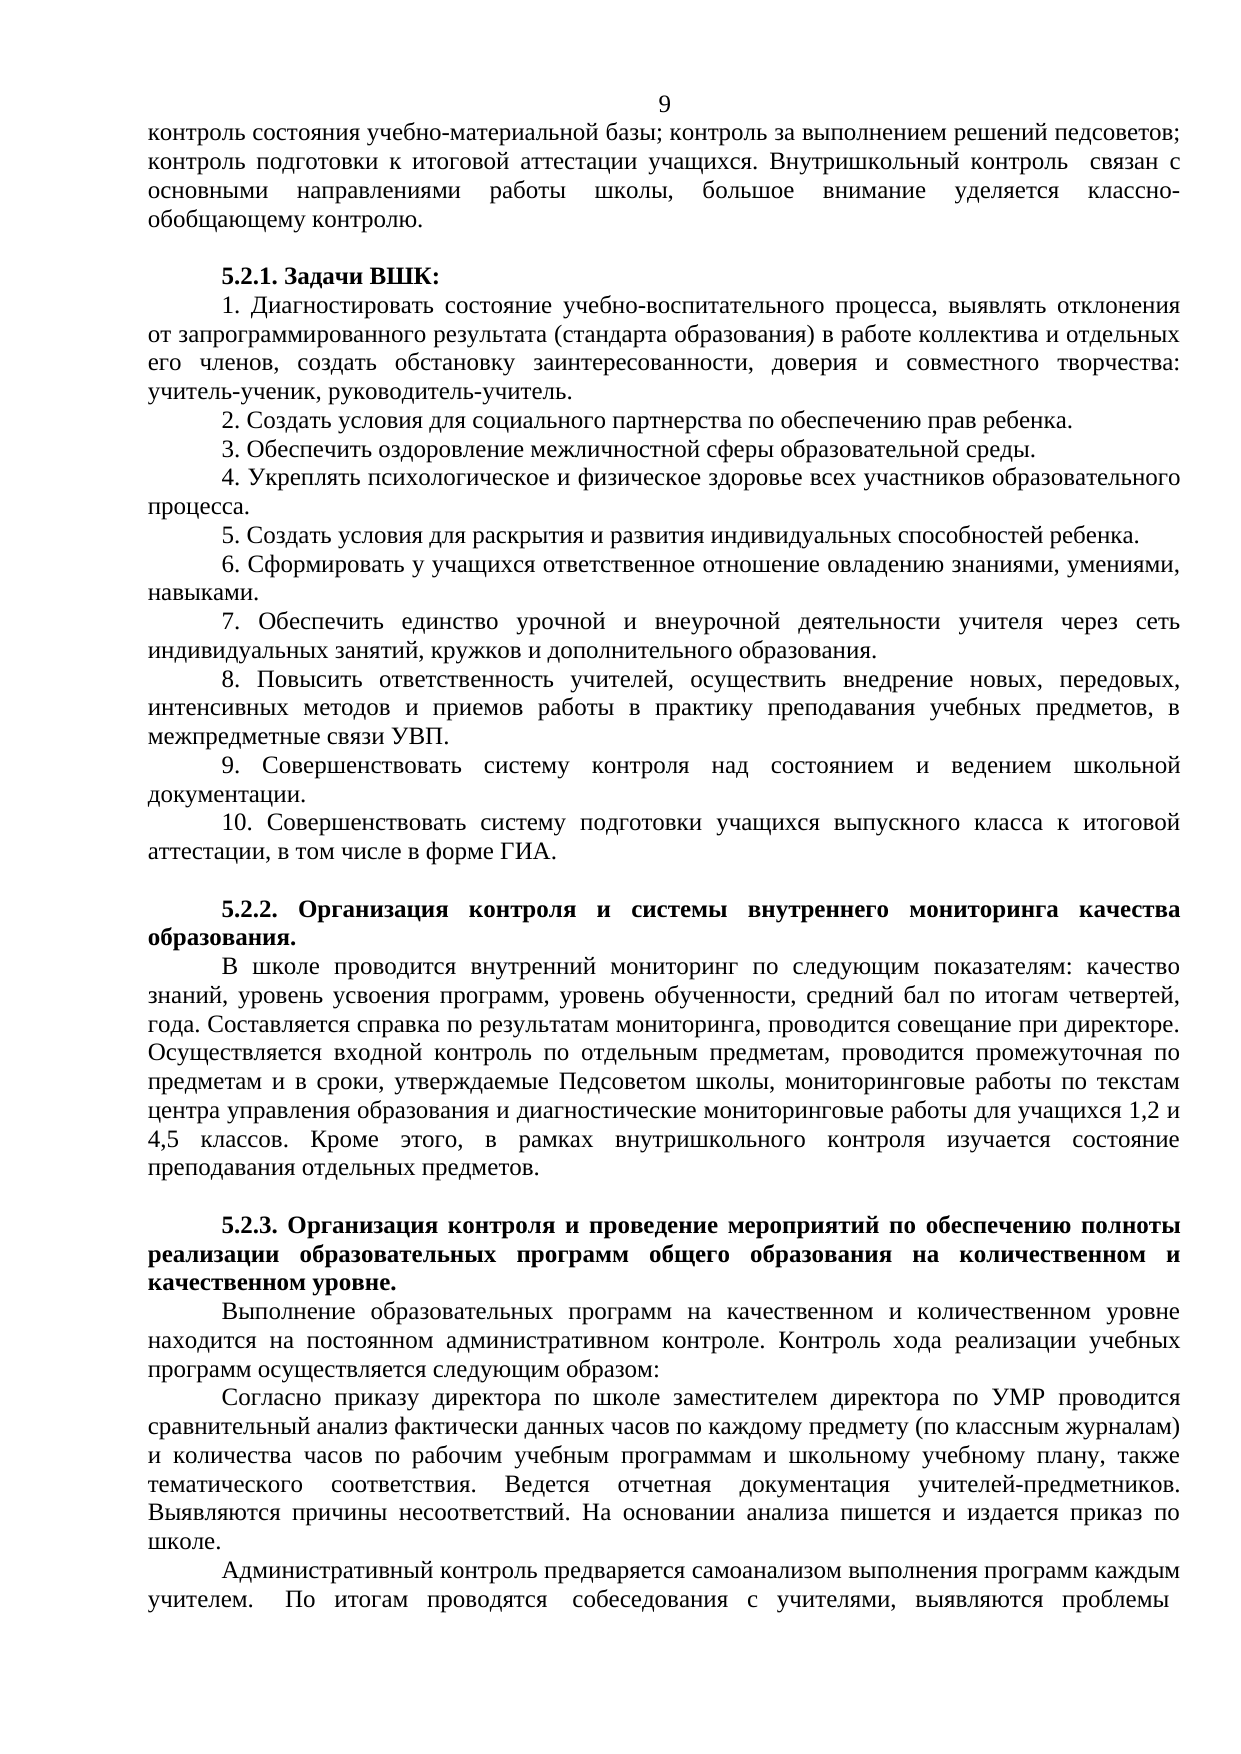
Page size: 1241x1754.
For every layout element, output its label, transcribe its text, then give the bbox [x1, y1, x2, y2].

text 7. Обеспечить единство урочной и внеурочной деятельности учителя через сеть индивидуальных занятий, кружков и дополнительного образования. [148, 606, 1181, 664]
text 5.2.2. Организация контроля и системы внутреннего мониторинга качества образования. [148, 894, 1181, 951]
text 3. Обеспечить оздоровление межличностной сферы образовательной среды. [148, 434, 1181, 462]
text контроль состояния учебно-материальной базы; контроль за выполнением решений педсоветов; контроль подготовки к итоговой аттестации учащихся. Внутришкольный контроль связан с основными направлениями работы школы, большое внимание уделяется классно-обобщающему контролю. [148, 117, 1181, 232]
text 8. Повысить ответственность учителей, осуществить внедрение новых, передовых, интенсивных методов и приемов работы в практику преподавания учебных предметов, в межпредметные связи УВП. [148, 664, 1181, 750]
text Выполнение образовательных программ на качественном и количественном уровне находится на постоянном административном контроле. Контроль хода реализации учебных программ осуществляется следующим образом: [148, 1296, 1181, 1382]
text 2. Создать условия для социального партнерства по обеспечению прав ребенка. [148, 405, 1181, 434]
text 5.2.3. Организация контроля и проведение мероприятий по обеспечению полноты реализации образовательных программ общего образования на количественном и качественном уровне. [148, 1210, 1181, 1296]
text 9 [148, 89, 1181, 117]
text 10. Совершенствовать систему подготовки учащихся выпускного класса к итоговой аттестации, в том числе в форме ГИА. [148, 807, 1181, 865]
text Административный контроль предваряется самоанализом выполнения программ каждым учителем. По итогам проводятся собеседования с учителями, выявляются проблемы [148, 1555, 1181, 1612]
text 6. Сформировать у учащихся ответственное отношение овладению знаниями, умениями, навыками. [148, 549, 1181, 606]
text 5.2.1. Задачи ВШК: [148, 261, 1181, 290]
text 5. Создать условия для раскрытия и развития индивидуальных способностей ребенка. [148, 520, 1181, 549]
text 4. Укреплять психологическое и физическое здоровье всех участников образовательного процесса. [148, 462, 1181, 520]
text Согласно приказу директора по школе заместителем директора по УМР проводится сравнительный анализ фактически данных часов по каждому предмету (по классным журналам) и количества часов по рабочим учебным программам и школьному учебному плану, также тематического соответствия. Ведется отчетная документация учителей-предметников. Выявляются причины несоответствий. На основании анализа пишется и издается приказ по школе. [148, 1382, 1181, 1555]
text В школе проводится внутренний мониторинг по следующим показателям: качество знаний, уровень усвоения программ, уровень обученности, средний бал по итогам четвертей, года. Составляется справка по результатам мониторинга, проводится совещание при директоре. Осуществляется входной контроль по отдельным предметам, проводится промежуточная по предметам и в сроки, утверждаемые Педсоветом школы, мониторинговые работы по текстам центра управления образования и диагностические мониторинговые работы для учащихся 1,2 и 4,5 классов. Кроме этого, в рамках внутришкольного контроля изучается состояние преподавания отдельных предметов. [148, 951, 1181, 1181]
text 1. Диагностировать состояние учебно-воспитательного процесса, выявлять отклонения от запрограммированного результата (стандарта образования) в работе коллектива и отдельных его членов, создать обстановку заинтересованности, доверия и совместного творчества: учитель-ученик, руководитель-учитель. [148, 290, 1181, 405]
text 9. Совершенствовать систему контроля над состоянием и ведением школьной документации. [148, 750, 1181, 807]
